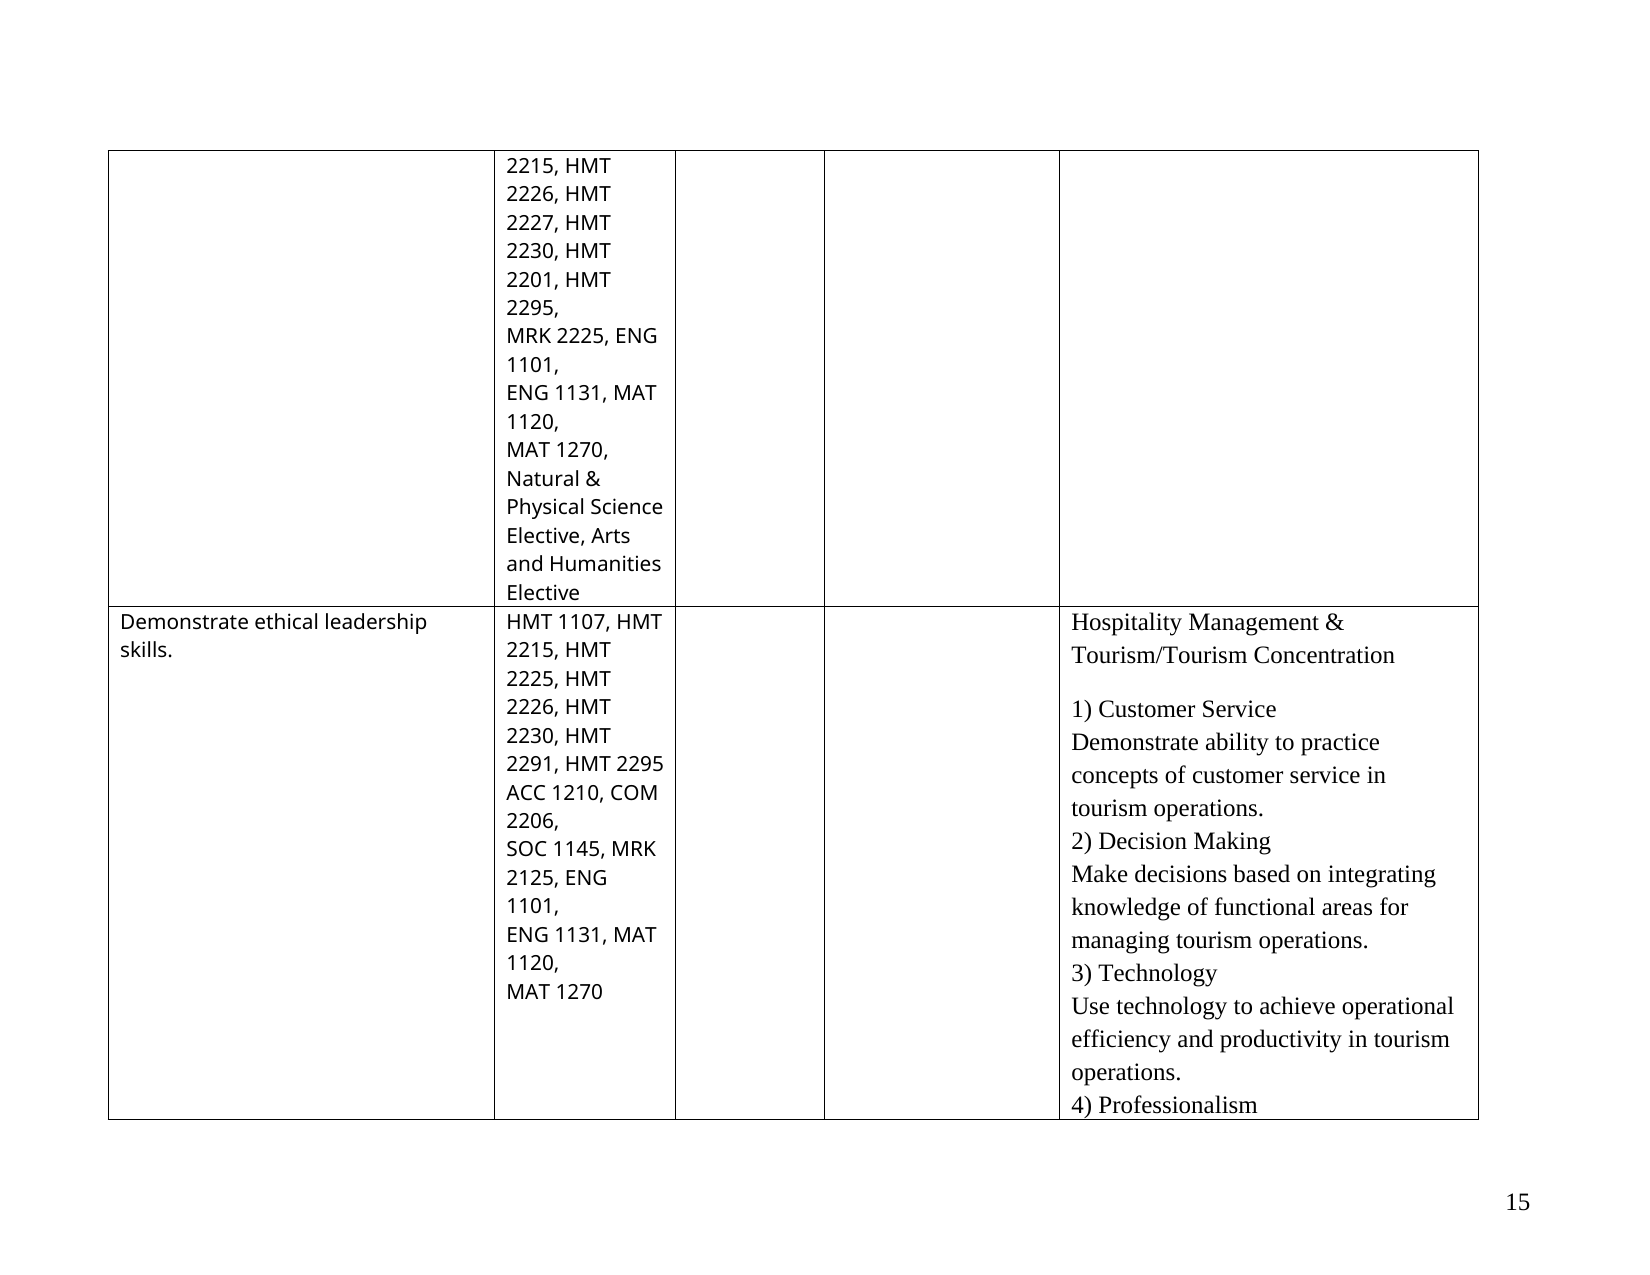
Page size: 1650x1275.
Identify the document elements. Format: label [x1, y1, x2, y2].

table_cell [109, 151, 494, 606]
table_cell [109, 607, 494, 1119]
table_cell [495, 151, 675, 606]
table_cell [676, 151, 824, 606]
table_cell [676, 607, 824, 1119]
table_cell [825, 607, 1059, 1119]
table_cell [825, 151, 1059, 606]
table_cell [1060, 151, 1478, 606]
table_cell [1060, 607, 1478, 1119]
table_cell [495, 607, 675, 1119]
